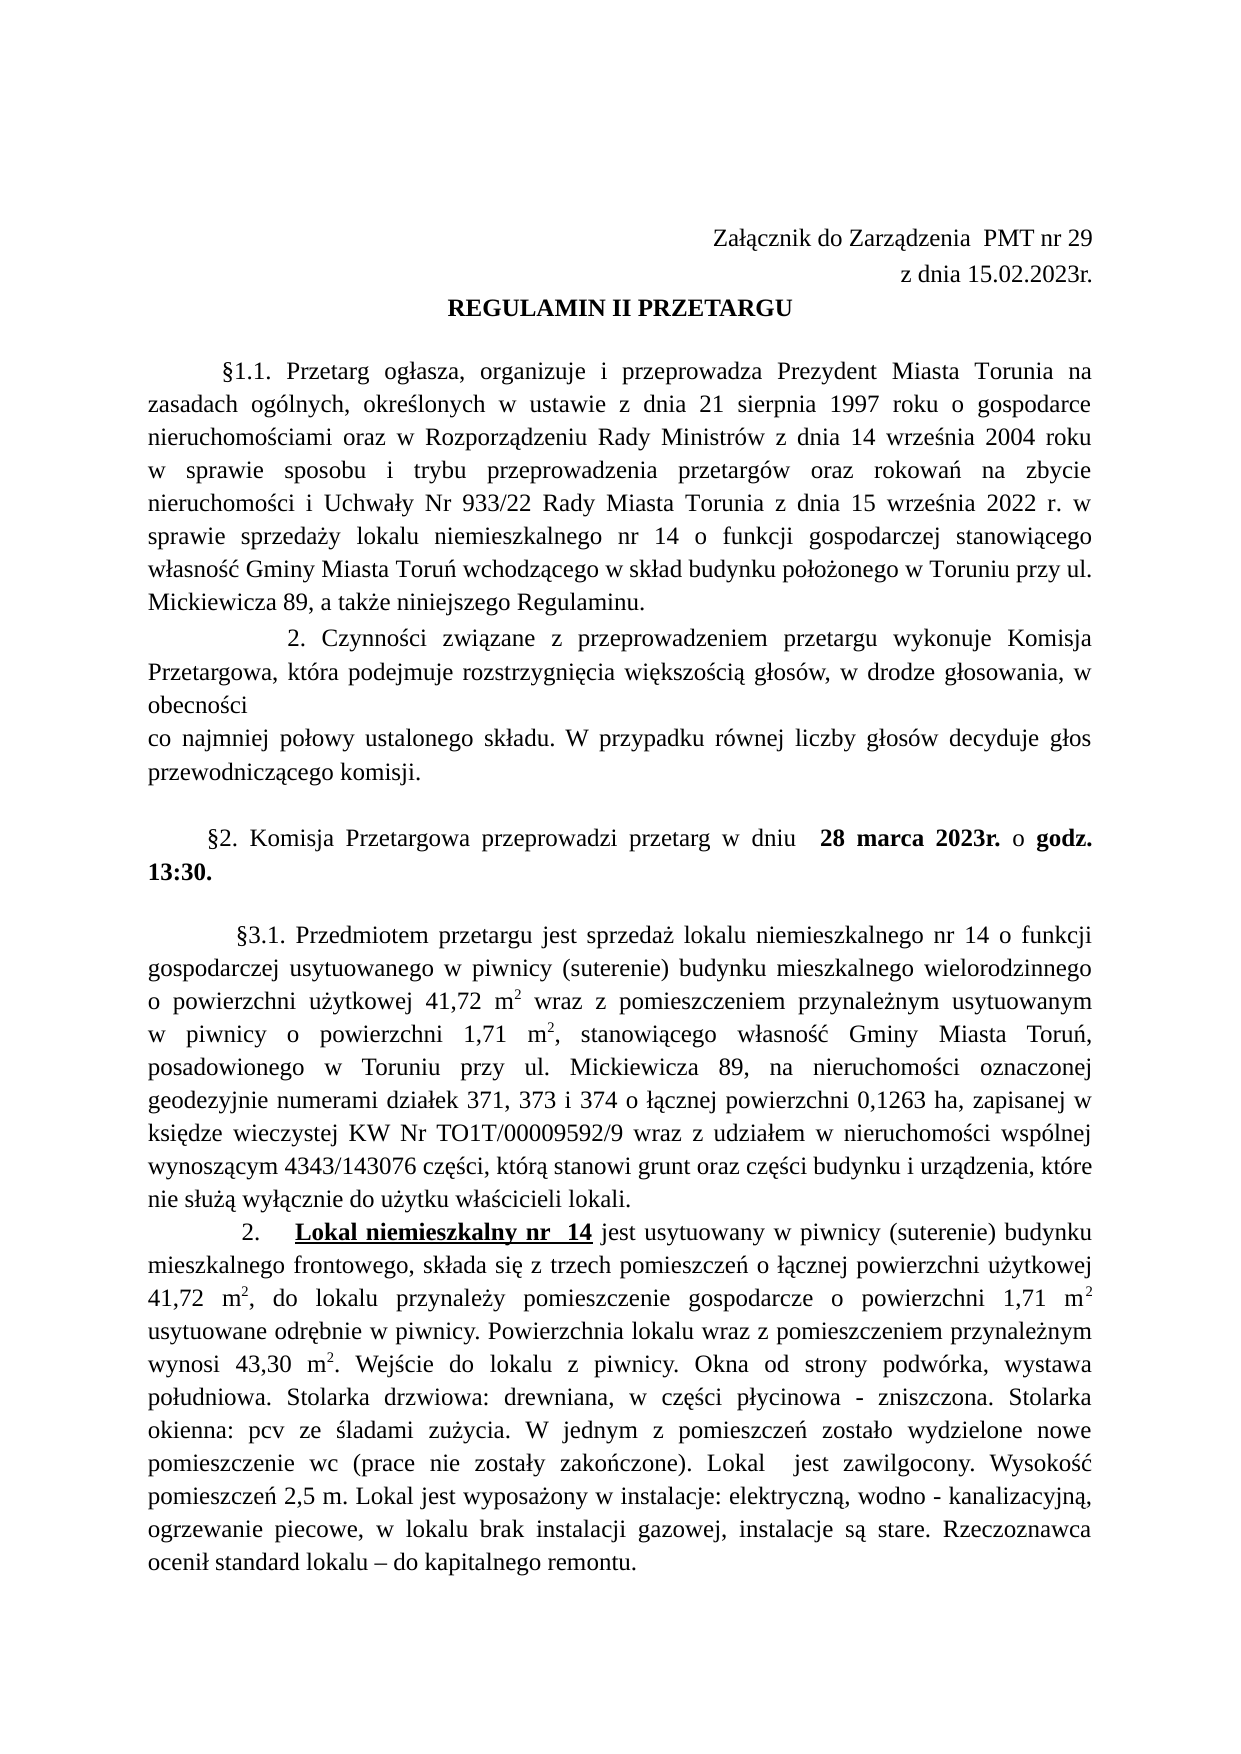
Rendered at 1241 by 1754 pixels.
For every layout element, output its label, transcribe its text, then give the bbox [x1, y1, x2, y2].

text z dnia 15.02.2023r. [148, 254, 1093, 289]
text Załącznik do Zarządzenia PMT nr 29 [148, 218, 1093, 254]
text 2. Lokal niemieszkalny nr 14 jest usytuowany w piwnicy (suterenie) budynku mieszkalnego frontowego, składa się z trzech pomieszczeń o łącznej powierzchni użytkowej 41,72 m2, do lokalu przynależy pomieszczenie gospodarcze o powierzchni 1,71 m2 usytuowane odrębnie w piwnicy. Powierzchnia lokalu wraz z pomieszczeniem przynależnym wynosi 43,30 m2. Wejście do lokalu z piwnicy. Okna od strony podwórka, wystawa południowa. Stolarka drzwiowa: drewniana, w części płycinowa - zniszczona. Stolarka okienna: pcv ze śladami zużycia. W jednym z pomieszczeń zostało wydzielone nowe pomieszczenie wc (prace nie zostały zakończone). Lokal jest zawilgocony. Wysokość pomieszczeń 2,5 m. Lokal jest wyposażony w instalacje: elektryczną, wodno - kanalizacyjną, ogrzewanie piecowe, w lokalu brak instalacji gazowej, instalacje są stare. Rzeczoznawca ocenił standard lokalu – do kapitalnego remontu. [148, 1217, 1093, 1576]
text §3.1. Przedmiotem przetargu jest sprzedaż lokalu niemieszkalnego nr 14 o funkcji gospodarczej usytuowanego w piwnicy (suterenie) budynku mieszkalnego wielorodzinnego o powierzchni użytkowej 41,72 m2 wraz z pomieszczeniem przynależnym usytuowanym w piwnicy o powierzchni 1,71 m2, stanowiącego własność Gminy Miasta Toruń, posadowionego w Toruniu przy ul. Mickiewicza 89, na nieruchomości oznaczonej geodezyjnie numerami działek 371, 373 i 374 o łącznej powierzchni 0,1263 ha, zapisanej w księdze wieczystej KW Nr TO1T/00009592/9 wraz z udziałem w nieruchomości wspólnej wynoszącym 4343/143076 części, którą stanowi grunt oraz części budynku i urządzenia, które nie służą wyłącznie do użytku właścicieli lokali. [148, 920, 1093, 1213]
text §2. Komisja Przetargowa przeprowadzi przetarg w dniu 28 marca 2023r. o godz. 13:30. [148, 820, 1093, 887]
text REGULAMIN II PRZETARGU [148, 289, 1093, 323]
text 2. Czynności związane z przeprowadzeniem przetargu wykonuje Komisja Przetargowa, która podejmuje rozstrzygnięcia większością głosów, w drodze głosowania, w obecności co najmniej połowy ustalonego składu. W przypadku równej liczby głosów decyduje głos przewodniczącego komisji. [148, 620, 1093, 787]
text §1.1. Przetarg ogłasza, organizuje i przeprowadza Prezydent Miasta Torunia na zasadach ogólnych, określonych w ustawie z dnia 21 sierpnia 1997 roku o gospodarce nieruchomościami oraz w Rozporządzeniu Rady Ministrów z dnia 14 września 2004 roku w sprawie sposobu i trybu przeprowadzenia przetargów oraz rokowań na zbycie nieruchomości i Uchwały Nr 933/22 Rady Miasta Torunia z dnia 15 września 2022 r. w sprawie sprzedaży lokalu niemieszkalnego nr 14 o funkcji gospodarczej stanowiącego własność Gminy Miasta Toruń wchodzącego w skład budynku położonego w Toruniu przy ul. Mickiewicza 89, a także niniejszego Regulaminu. [148, 356, 1093, 616]
